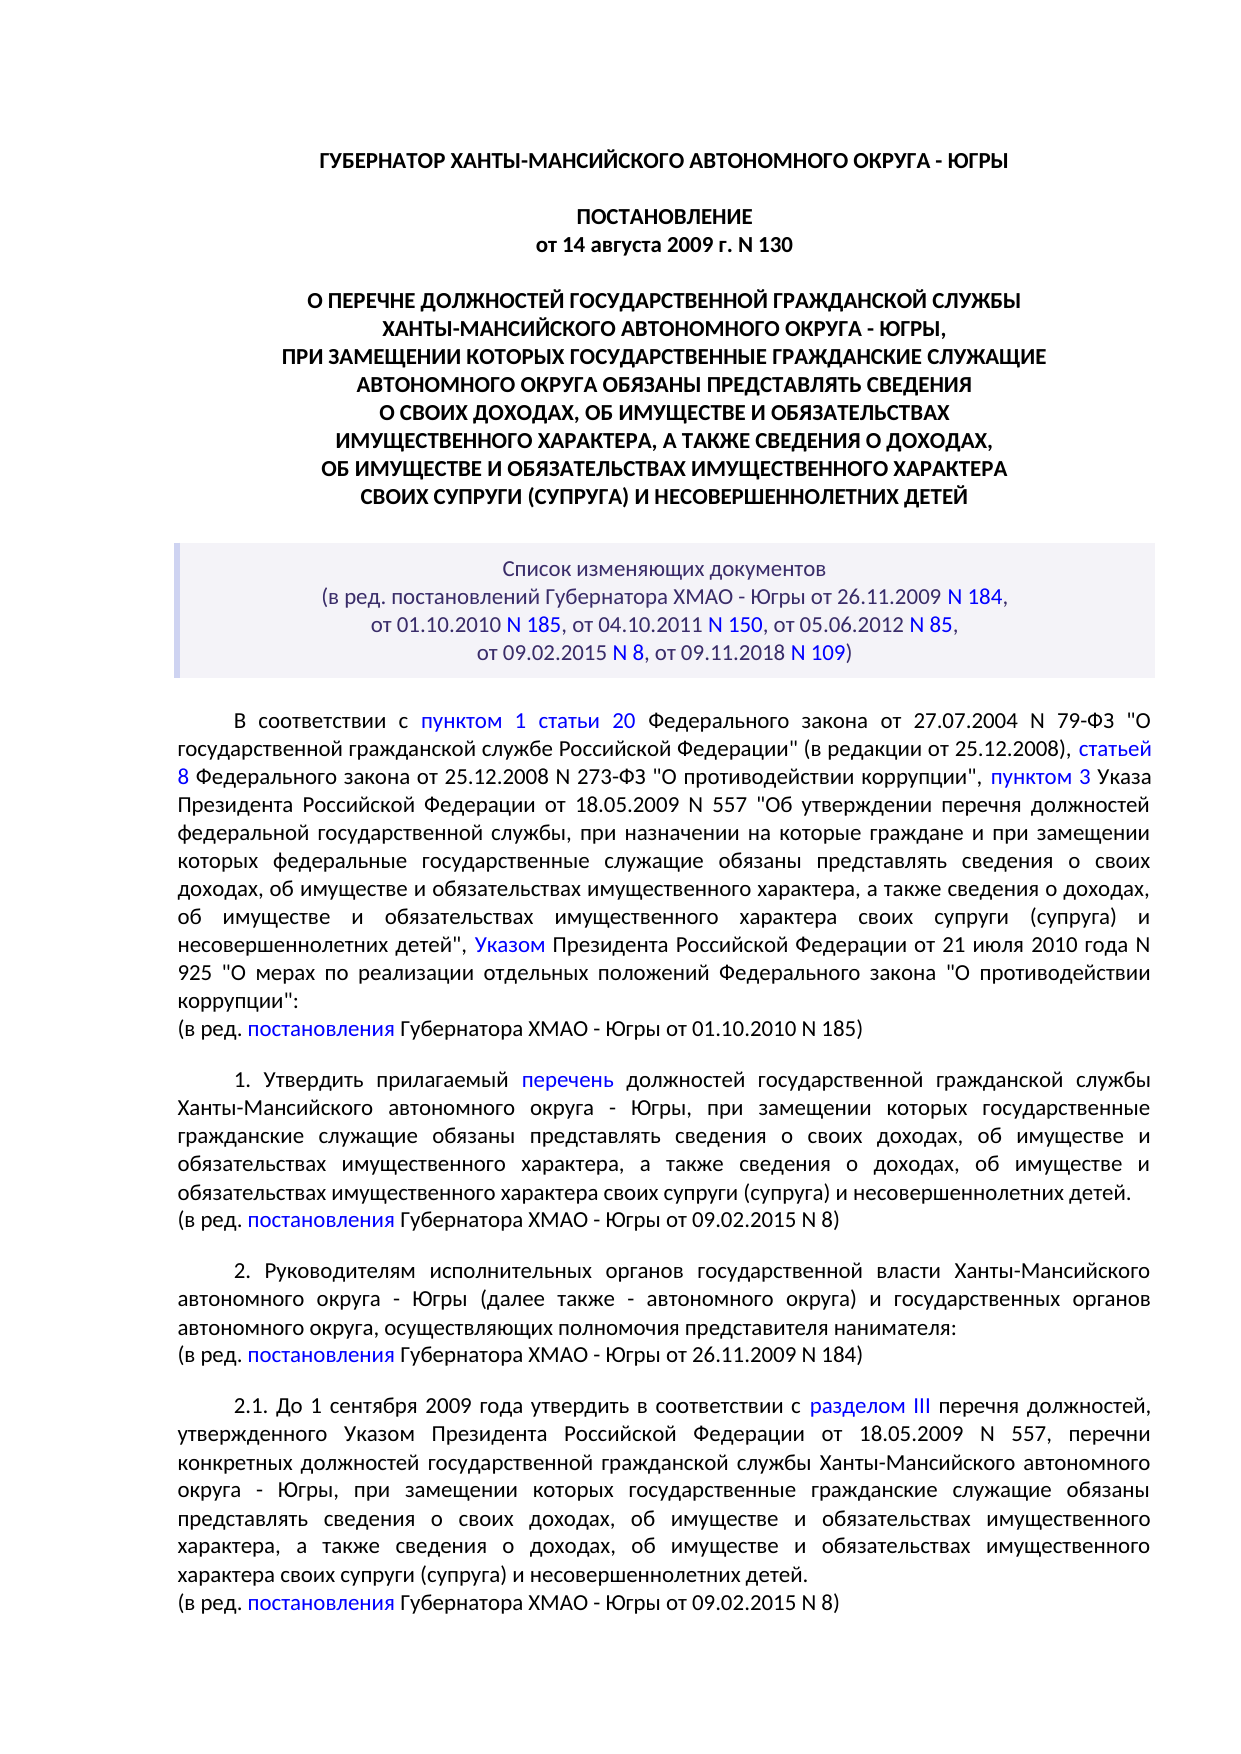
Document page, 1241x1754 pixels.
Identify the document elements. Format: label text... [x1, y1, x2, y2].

title ПРИ ЗАМЕЩЕНИИ КОТОРЫХ ГОСУДАРСТВЕННЫЕ ГРАЖДАНСКИЕ СЛУЖАЩИЕ [177, 342, 1152, 370]
text 2.1. До 1 сентября 2009 года утвердить в соответствии с разделом III перечня должностей, утвержденного Указом Президента Российской Федерации от 18.05.2009 N 557, перечни конкретных должностей государственной гражданской службы Ханты-Мансийского автономного округа - Югры, при замещении которых государственные гражданские служащие обязаны представлять сведения о своих доходах, об имуществе и обязательствах имущественного характера, а также сведения о доходах, об имуществе и обязательствах имущественного характера своих супруги (супруга) и несовершеннолетних детей. [177, 1392, 1152, 1588]
text (в ред. постановления Губернатора ХМАО - Югры от 09.02.2015 N 8) [177, 1206, 1152, 1234]
text 1. Утвердить прилагаемый перечень должностей государственной гражданской службы Ханты-Мансийского автономного округа - Югры, при замещении которых государственные гражданские служащие обязаны представлять сведения о своих доходах, об имуществе и обязательствах имущественного характера, а также сведения о доходах, об имуществе и обязательствах имущественного характера своих супруги (супруга) и несовершеннолетних детей. [177, 1066, 1152, 1206]
text (в ред. постановления Губернатора ХМАО - Югры от 09.02.2015 N 8) [177, 1588, 1152, 1616]
title ХАНТЫ-МАНСИЙСКОГО АВТОНОМНОГО ОКРУГА - ЮГРЫ, [177, 314, 1152, 342]
table_header Список изменяющих документов (в ред. постановлений Губернатора ХМАО - Югры от 26.11.2009 N 184, от 01.10.2010 N 185, от 04.10.2011 N 150, от 05.06.2012 N 85, от 09.02.2015 N 8, от 09.11.2018 N 109) [180, 543, 1149, 678]
title СВОИХ СУПРУГИ (СУПРУГА) И НЕСОВЕРШЕННОЛЕТНИХ ДЕТЕЙ [177, 482, 1152, 510]
title ОБ ИМУЩЕСТВЕ И ОБЯЗАТЕЛЬСТВАХ ИМУЩЕСТВЕННОГО ХАРАКТЕРА [177, 454, 1152, 482]
title ГУБЕРНАТОР ХАНТЫ-МАНСИЙСКОГО АВТОНОМНОГО ОКРУГА - ЮГРЫ [177, 146, 1152, 174]
title ПОСТАНОВЛЕНИЕ [177, 202, 1152, 230]
text 2. Руководителям исполнительных органов государственной власти Ханты-Мансийского автономного округа - Югры (далее также - автономного округа) и государственных органов автономного округа, осуществляющих полномочия представителя нанимателя: [177, 1257, 1152, 1341]
title О ПЕРЕЧНЕ ДОЛЖНОСТЕЙ ГОСУДАРСТВЕННОЙ ГРАЖДАНСКОЙ СЛУЖБЫ [177, 286, 1152, 314]
text (в ред. постановления Губернатора ХМАО - Югры от 26.11.2009 N 184) [177, 1341, 1152, 1369]
title от 14 августа 2009 г. N 130 [177, 230, 1152, 258]
title АВТОНОМНОГО ОКРУГА ОБЯЗАНЫ ПРЕДСТАВЛЯТЬ СВЕДЕНИЯ [177, 370, 1152, 398]
title О СВОИХ ДОХОДАХ, ОБ ИМУЩЕСТВЕ И ОБЯЗАТЕЛЬСТВАХ [177, 398, 1152, 426]
title ИМУЩЕСТВЕННОГО ХАРАКТЕРА, А ТАКЖЕ СВЕДЕНИЯ О ДОХОДАХ, [177, 426, 1152, 454]
text (в ред. постановления Губернатора ХМАО - Югры от 01.10.2010 N 185) [177, 1014, 1152, 1043]
text В соответствии с пунктом 1 статьи 20 Федерального закона от 27.07.2004 N 79-ФЗ "О государственной гражданской службе Российской Федерации" (в редакции от 25.12.2008), статьей 8 Федерального закона от 25.12.2008 N 273-ФЗ "О противодействии коррупции", пунктом 3 Указа Президента Российской Федерации от 18.05.2009 N 557 "Об утверждении перечня должностей федеральной государственной службы, при назначении на которые граждане и при замещении которых федеральные государственные служащие обязаны представлять сведения о своих доходах, об имуществе и обязательствах имущественного характера, а также сведения о доходах, об имуществе и обязательствах имущественного характера своих супруги (супруга) и несовершеннолетних детей", Указом Президента Российской Федерации от 21 июля 2010 года N 925 "О мерах по реализации отдельных положений Федерального закона "О противодействии коррупции": [177, 706, 1152, 1014]
